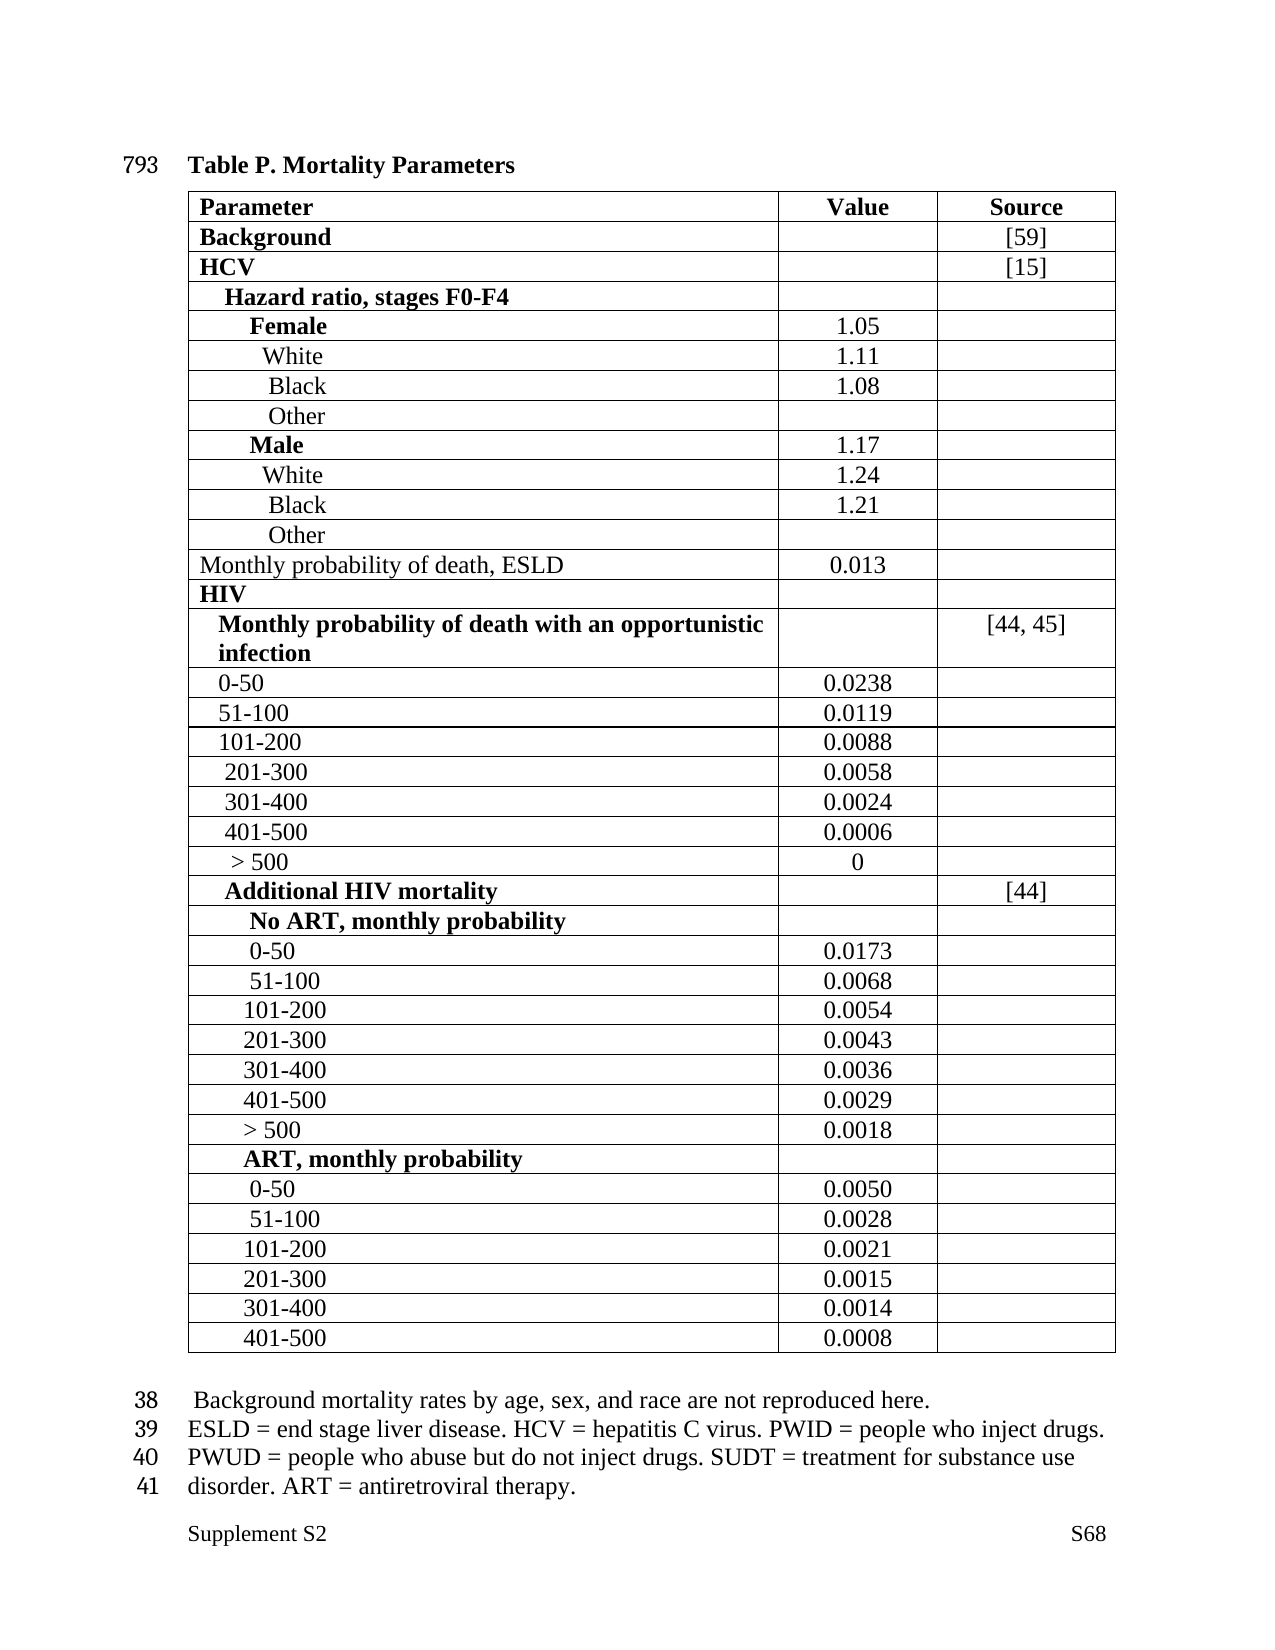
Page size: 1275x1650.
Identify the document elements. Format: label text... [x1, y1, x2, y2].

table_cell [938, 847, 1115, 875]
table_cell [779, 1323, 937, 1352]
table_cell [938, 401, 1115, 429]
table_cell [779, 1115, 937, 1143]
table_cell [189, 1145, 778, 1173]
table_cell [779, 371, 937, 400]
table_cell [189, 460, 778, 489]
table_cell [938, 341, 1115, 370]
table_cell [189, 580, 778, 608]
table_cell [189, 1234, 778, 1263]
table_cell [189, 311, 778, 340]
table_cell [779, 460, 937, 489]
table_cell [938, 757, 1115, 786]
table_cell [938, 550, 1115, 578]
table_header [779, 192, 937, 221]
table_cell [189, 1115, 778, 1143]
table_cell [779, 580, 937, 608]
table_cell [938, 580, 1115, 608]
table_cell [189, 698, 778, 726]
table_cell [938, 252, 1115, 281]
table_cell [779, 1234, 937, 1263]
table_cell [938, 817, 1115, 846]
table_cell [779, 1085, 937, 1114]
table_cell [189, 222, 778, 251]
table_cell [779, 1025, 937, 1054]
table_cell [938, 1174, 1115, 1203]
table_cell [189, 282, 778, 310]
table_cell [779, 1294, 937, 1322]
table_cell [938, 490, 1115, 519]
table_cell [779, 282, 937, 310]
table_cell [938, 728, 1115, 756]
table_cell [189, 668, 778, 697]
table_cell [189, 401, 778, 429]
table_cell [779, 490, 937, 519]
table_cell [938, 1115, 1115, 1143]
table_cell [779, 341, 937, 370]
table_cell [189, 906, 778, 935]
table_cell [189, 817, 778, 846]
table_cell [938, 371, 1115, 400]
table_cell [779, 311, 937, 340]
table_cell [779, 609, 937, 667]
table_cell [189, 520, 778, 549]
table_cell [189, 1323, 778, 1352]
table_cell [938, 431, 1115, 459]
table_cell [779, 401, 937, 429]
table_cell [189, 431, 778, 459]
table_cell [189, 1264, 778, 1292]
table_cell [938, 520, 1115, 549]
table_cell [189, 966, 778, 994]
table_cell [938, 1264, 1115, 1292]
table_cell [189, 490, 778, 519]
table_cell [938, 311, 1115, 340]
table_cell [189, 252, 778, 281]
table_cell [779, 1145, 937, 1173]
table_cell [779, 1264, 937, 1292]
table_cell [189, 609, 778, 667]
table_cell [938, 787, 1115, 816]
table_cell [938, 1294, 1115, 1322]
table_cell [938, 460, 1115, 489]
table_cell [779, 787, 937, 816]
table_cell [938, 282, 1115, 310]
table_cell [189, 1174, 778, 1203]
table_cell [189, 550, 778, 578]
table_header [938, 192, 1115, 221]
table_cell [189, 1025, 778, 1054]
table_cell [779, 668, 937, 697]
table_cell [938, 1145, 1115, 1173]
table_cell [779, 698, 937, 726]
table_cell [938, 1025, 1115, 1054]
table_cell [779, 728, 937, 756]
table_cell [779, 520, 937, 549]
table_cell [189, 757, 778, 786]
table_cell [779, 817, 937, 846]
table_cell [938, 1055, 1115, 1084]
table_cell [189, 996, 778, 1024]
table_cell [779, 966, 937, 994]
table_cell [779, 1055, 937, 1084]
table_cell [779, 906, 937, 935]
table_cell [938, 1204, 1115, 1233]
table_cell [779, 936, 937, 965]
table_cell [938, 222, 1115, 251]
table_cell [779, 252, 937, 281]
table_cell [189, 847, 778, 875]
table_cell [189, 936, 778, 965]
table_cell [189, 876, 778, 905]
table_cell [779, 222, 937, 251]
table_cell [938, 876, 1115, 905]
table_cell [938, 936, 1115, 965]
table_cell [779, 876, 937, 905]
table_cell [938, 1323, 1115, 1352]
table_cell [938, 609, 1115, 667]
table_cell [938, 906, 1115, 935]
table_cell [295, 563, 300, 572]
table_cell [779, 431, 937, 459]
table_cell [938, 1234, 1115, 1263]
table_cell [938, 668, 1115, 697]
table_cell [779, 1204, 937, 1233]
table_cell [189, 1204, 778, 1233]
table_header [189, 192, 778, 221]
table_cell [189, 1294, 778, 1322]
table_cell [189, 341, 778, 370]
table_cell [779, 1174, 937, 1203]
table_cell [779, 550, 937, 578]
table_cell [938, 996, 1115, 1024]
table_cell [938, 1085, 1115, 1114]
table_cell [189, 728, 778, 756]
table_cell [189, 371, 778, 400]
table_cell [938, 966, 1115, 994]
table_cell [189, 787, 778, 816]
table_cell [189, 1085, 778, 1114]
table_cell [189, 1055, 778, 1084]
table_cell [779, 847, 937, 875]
text Table P. Mortality Parameters [187, 150, 1116, 179]
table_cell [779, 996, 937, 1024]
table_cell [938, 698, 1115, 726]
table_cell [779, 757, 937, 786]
